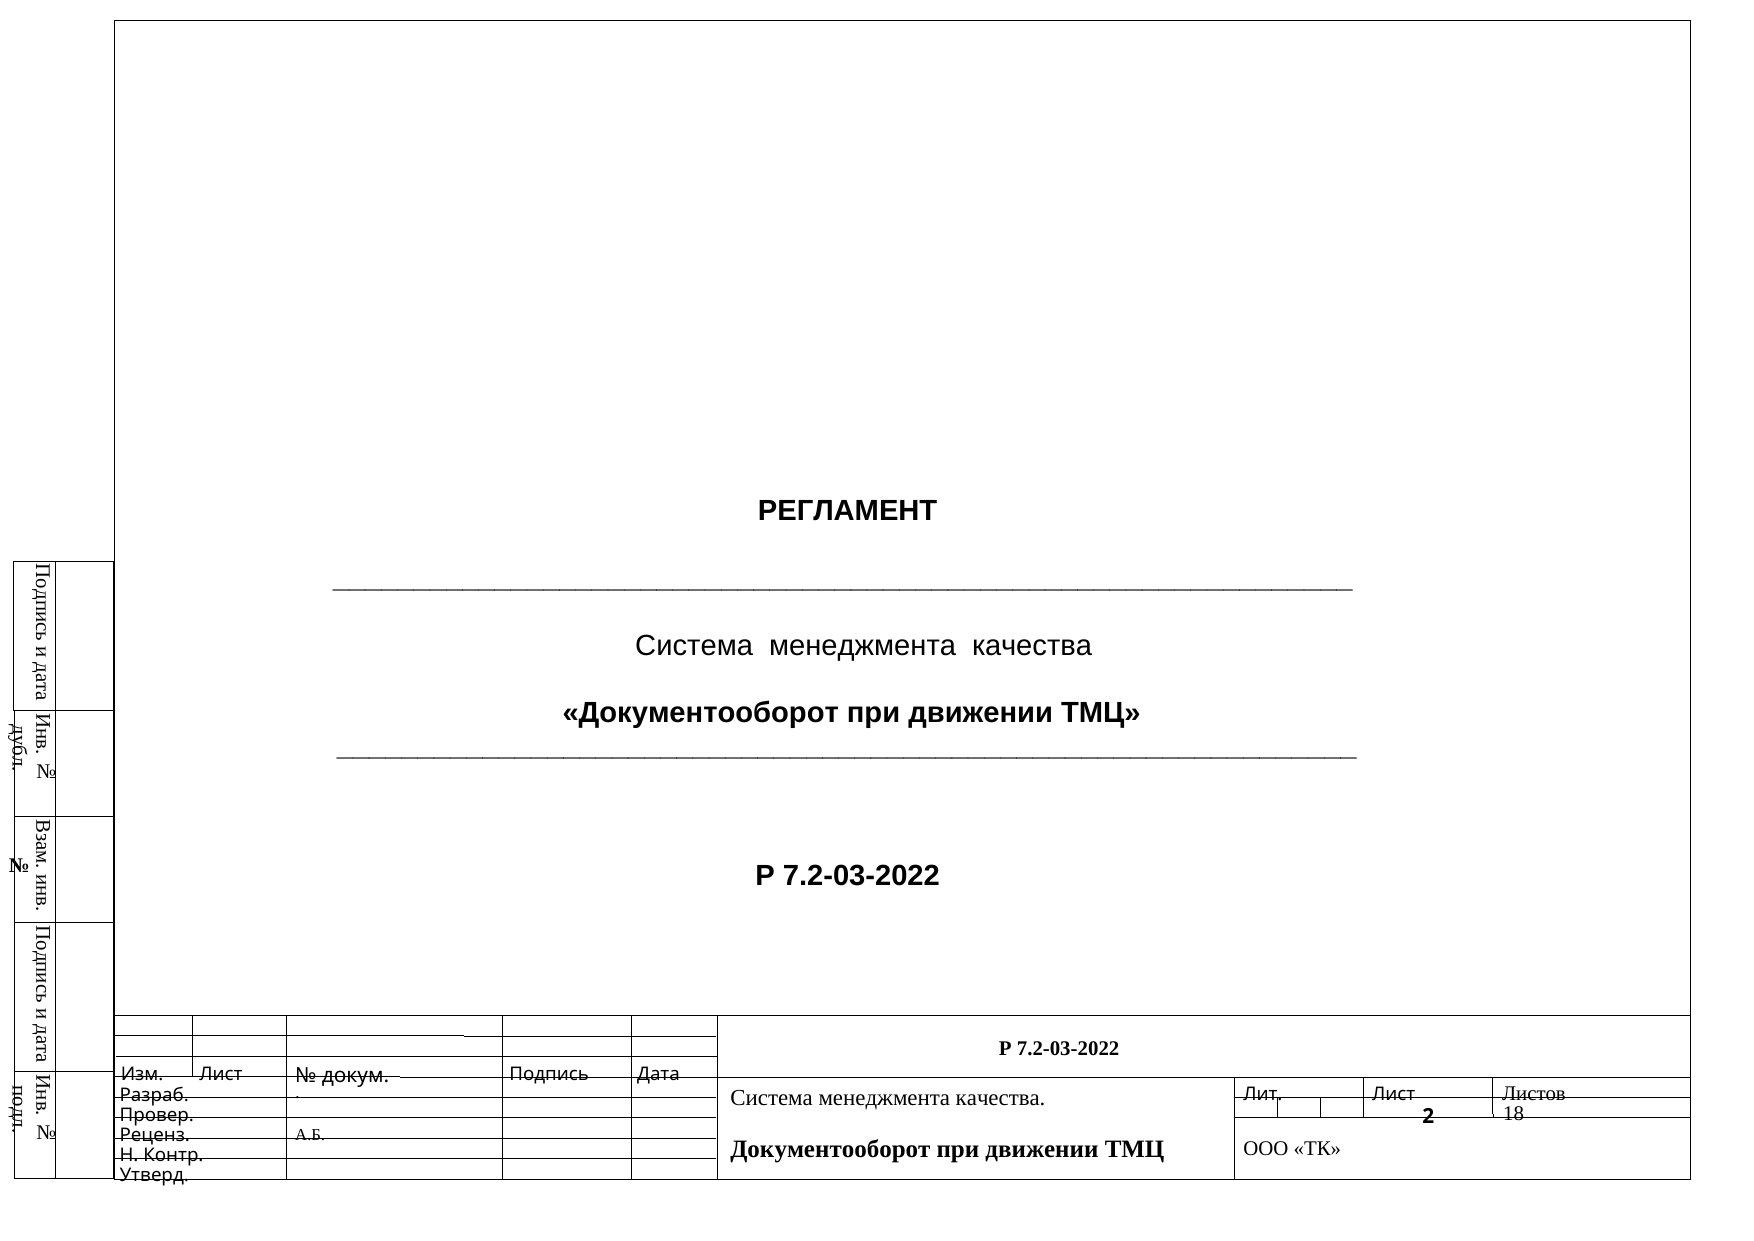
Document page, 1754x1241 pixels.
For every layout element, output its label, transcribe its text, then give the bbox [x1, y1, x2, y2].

text Р 7.2-03-2022 [89, 858, 1606, 891]
text «Документооборот при движении ТМЦ» [89, 695, 1606, 728]
text РЕГЛАМЕНТ [89, 493, 1606, 527]
text _______________________________________________________________ Система менеджмента качества [89, 561, 1606, 661]
text _______________________________________________________________ [89, 728, 1606, 762]
